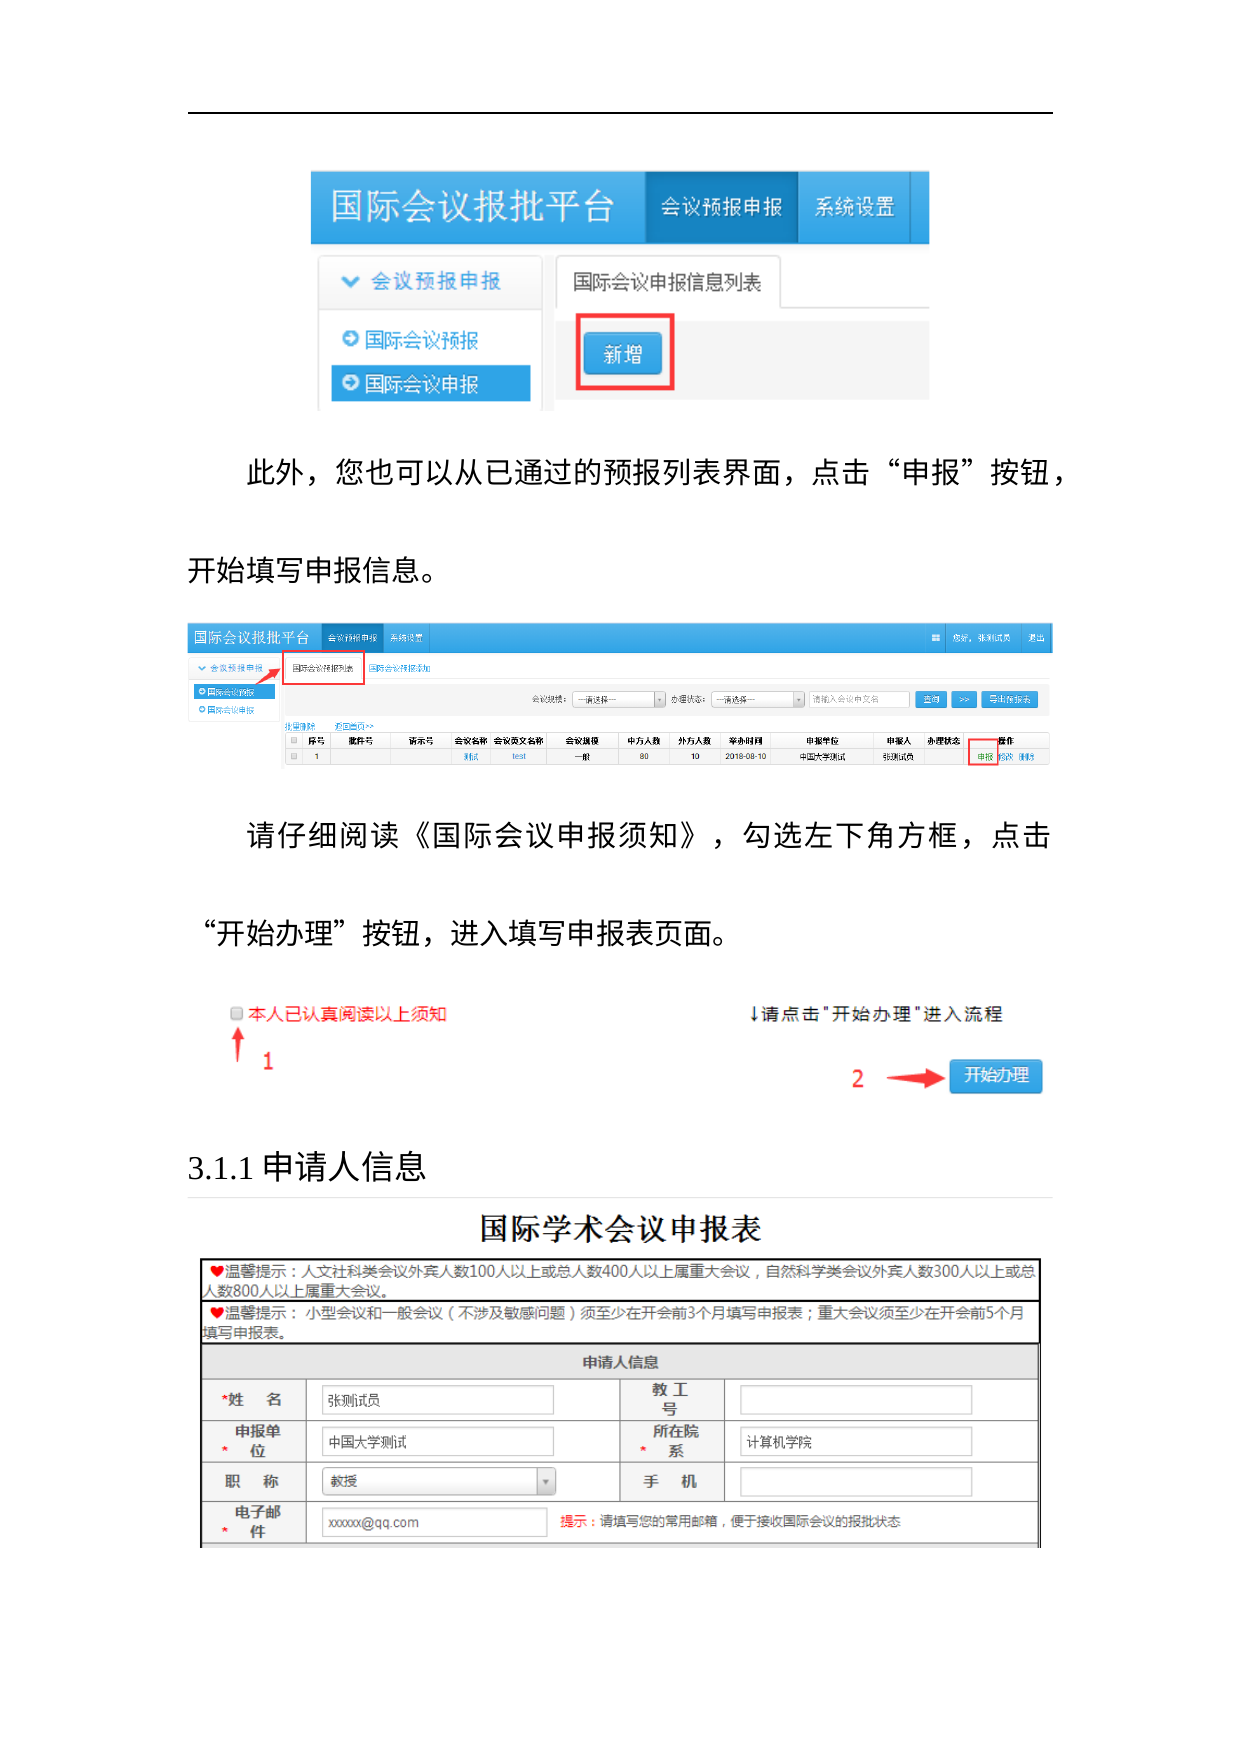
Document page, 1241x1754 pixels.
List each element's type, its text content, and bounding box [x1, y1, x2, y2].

text 此外，您也可以从已通过的预报列表界面，点击“申报”按钮，开始填写申报信息。 [187, 439, 1053, 601]
picture [310, 162, 930, 411]
picture [208, 985, 1074, 1100]
subtitle 3.1.1申请人信息 [187, 1132, 1053, 1197]
picture [187, 1197, 1053, 1548]
text 请仔细阅读《国际会议申报须知》，勾选左下角方框，点击“开始办理”按钮，进入填写申报表页面。 [187, 802, 1053, 964]
picture [187, 622, 1053, 769]
